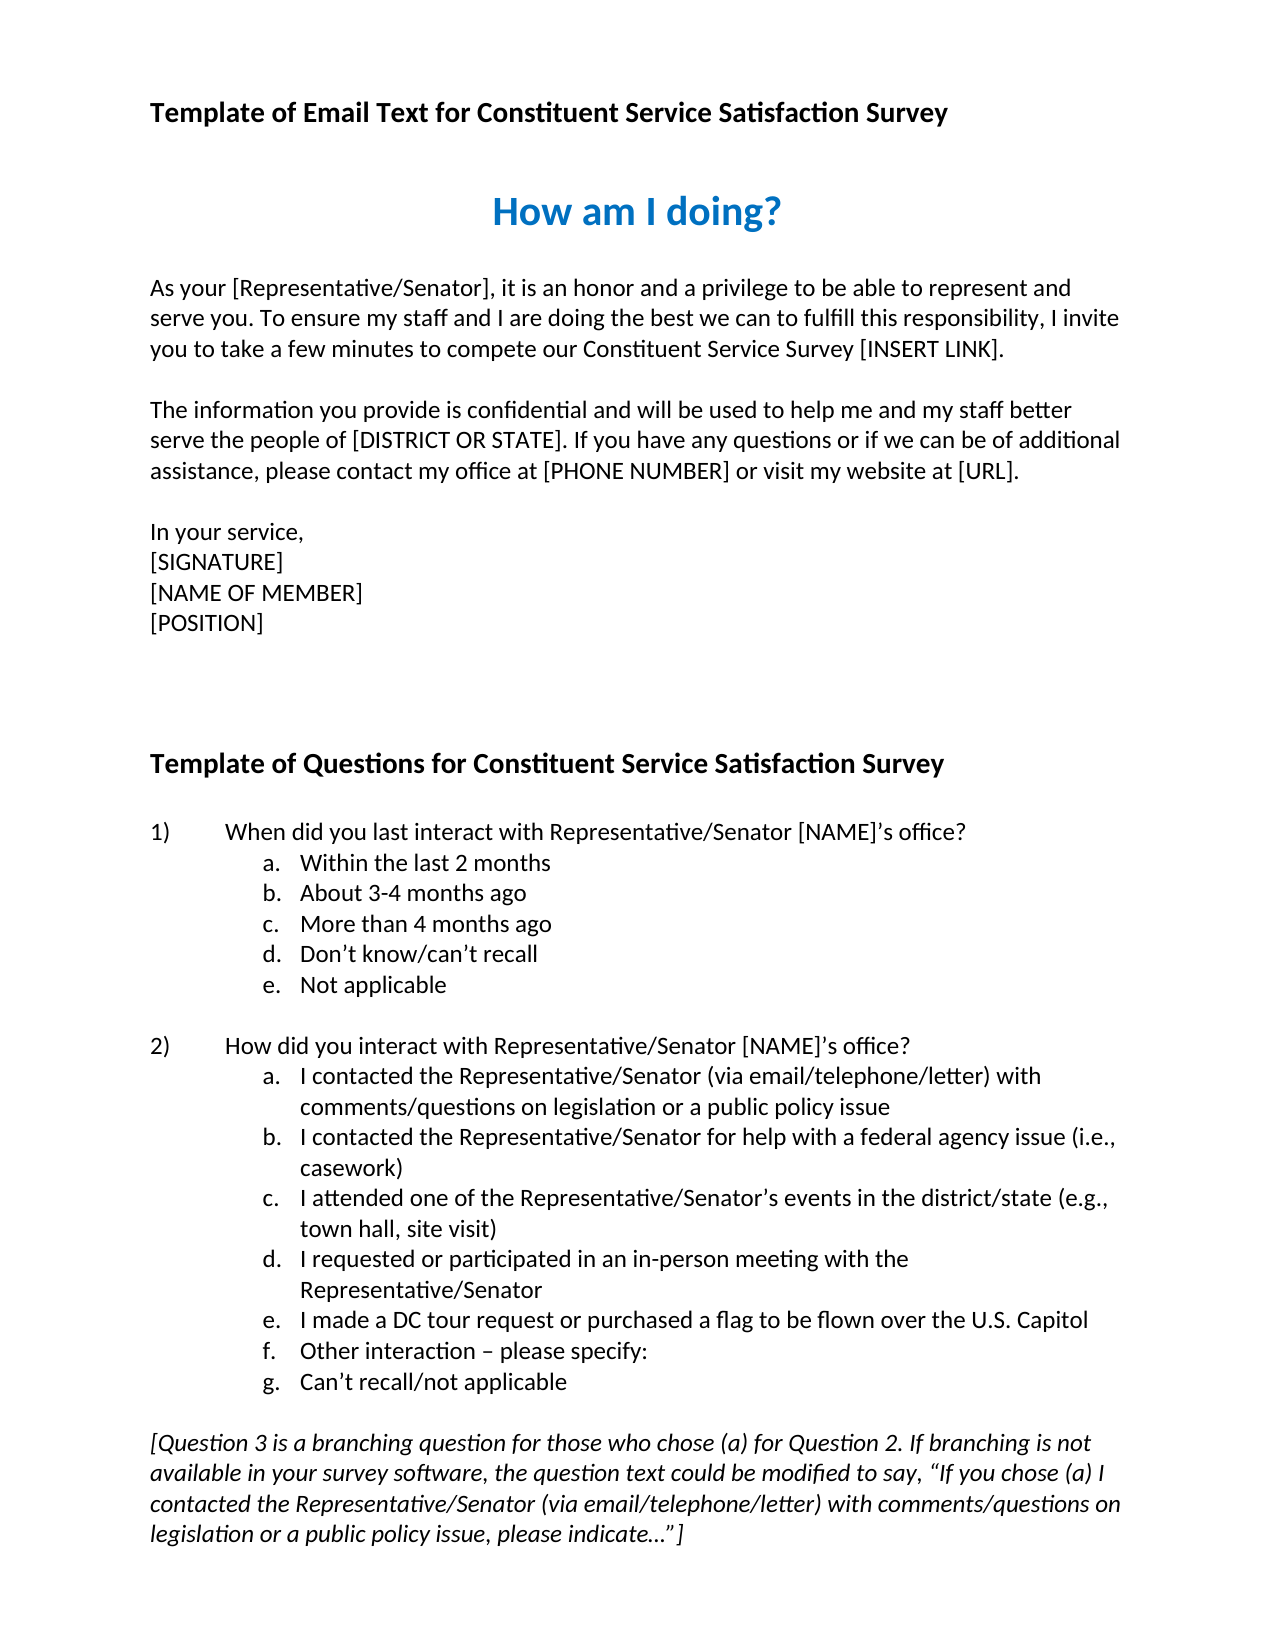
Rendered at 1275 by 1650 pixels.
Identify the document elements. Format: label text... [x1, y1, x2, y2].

list [Question 3 is a branching question for those who chose (a) for Question 2. If branching is not available in your survey software, the question text could be modified to say, “If you chose (a) I contacted the Representative/Senator (via email/telephone/letter) with comments/questions on legislation or a public policy issue, please indicate…”] [150, 1427, 1125, 1549]
list Other interaction – please specify: [262, 1335, 1125, 1366]
list I made a DC tour request or purchased a flag to be flown over the U.S. Capitol [262, 1304, 1125, 1335]
list Within the last 2 months [262, 847, 1125, 877]
list I attended one of the Representative/Senator’s events in the district/state (e.g., town hall, site visit) [262, 1182, 1125, 1243]
list When did you last interact with Representative/Senator [NAME]’s office? [150, 816, 1125, 847]
list Not applicable [262, 969, 1125, 999]
list More than 4 months ago [262, 908, 1125, 938]
list I requested or participated in an in-person meeting with the Representative/Senator [262, 1243, 1125, 1304]
list About 3-4 months ago [262, 877, 1125, 908]
text [NAME OF MEMBER] [150, 577, 1125, 608]
text [POSITION] [150, 608, 1125, 638]
text How am I doing? [150, 185, 1125, 236]
list Don’t know/can’t recall [262, 938, 1125, 969]
list I contacted the Representative/Senator (via email/telephone/letter) with comments/questions on legislation or a public policy issue [262, 1060, 1125, 1121]
list I contacted the Representative/Senator for help with a federal agency issue (i.e., casework) [262, 1121, 1125, 1182]
text In your service, [150, 516, 1125, 547]
list Can’t recall/not applicable [262, 1366, 1125, 1396]
text The information you provide is confidential and will be used to help me and my staff better serve the people of [DISTRICT OR STATE]. If you have any questions or if we can be of additional assistance, please contact my office at [PHONE NUMBER] or visit my website at [URL]. [150, 394, 1125, 486]
text As your [Representative/Senator], it is an honor and a privilege to be able to represent and serve you. To ensure my staff and I are doing the best we can to fulfill this responsibility, I invite you to take a few minutes to compete our Constituent Service Survey [INSERT LINK]. [150, 272, 1125, 363]
list How did you interact with Representative/Senator [NAME]’s office? [150, 1030, 1125, 1060]
text Template of Email Text for Constituent Service Satisfaction Survey [150, 94, 1125, 129]
text [SIGNATURE] [150, 547, 1125, 577]
text Template of Questions for Constituent Service Satisfaction Survey [150, 745, 1125, 781]
